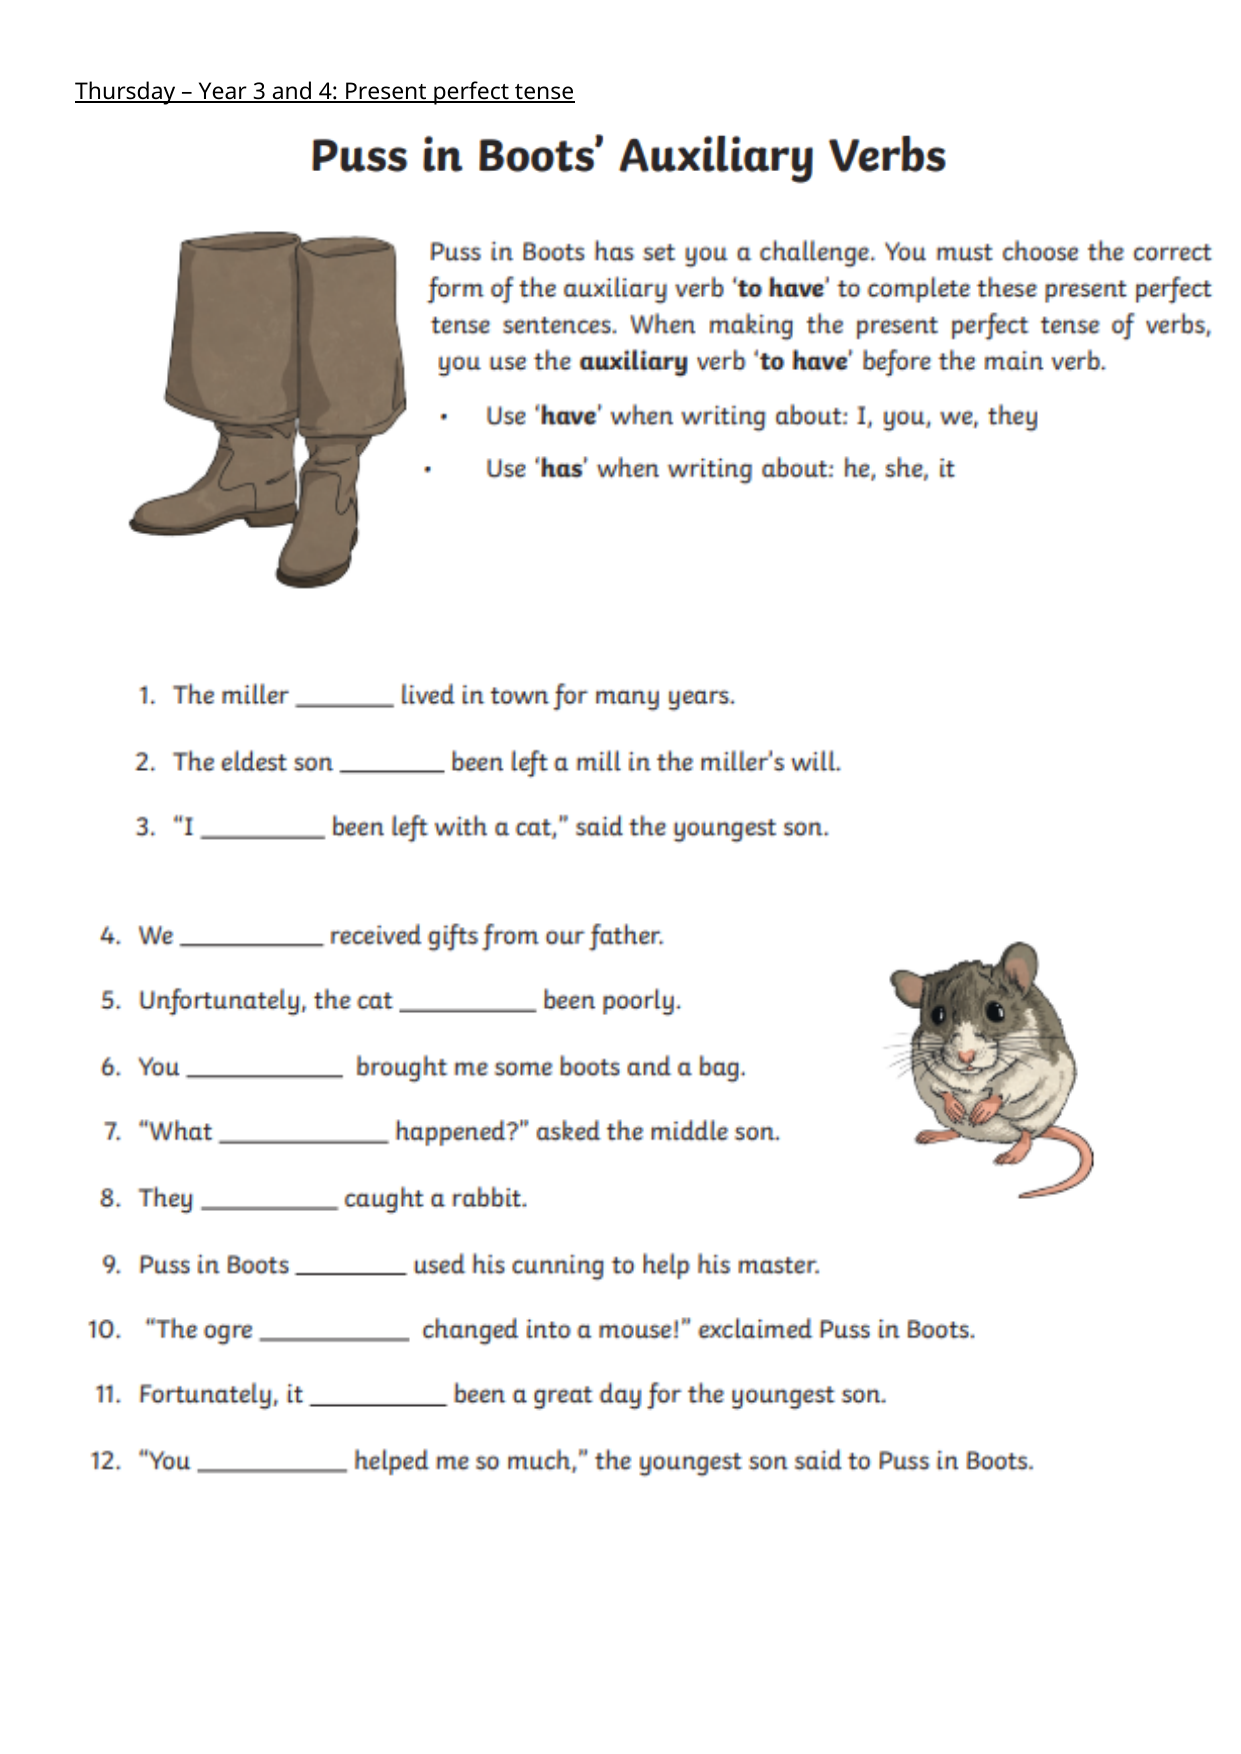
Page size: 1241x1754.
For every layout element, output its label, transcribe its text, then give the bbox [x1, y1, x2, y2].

picture [75, 910, 1197, 1514]
text Thursday – Year 3 and 4: Present perfect tense [75, 75, 1165, 106]
picture [75, 208, 1241, 862]
picture [303, 125, 952, 190]
